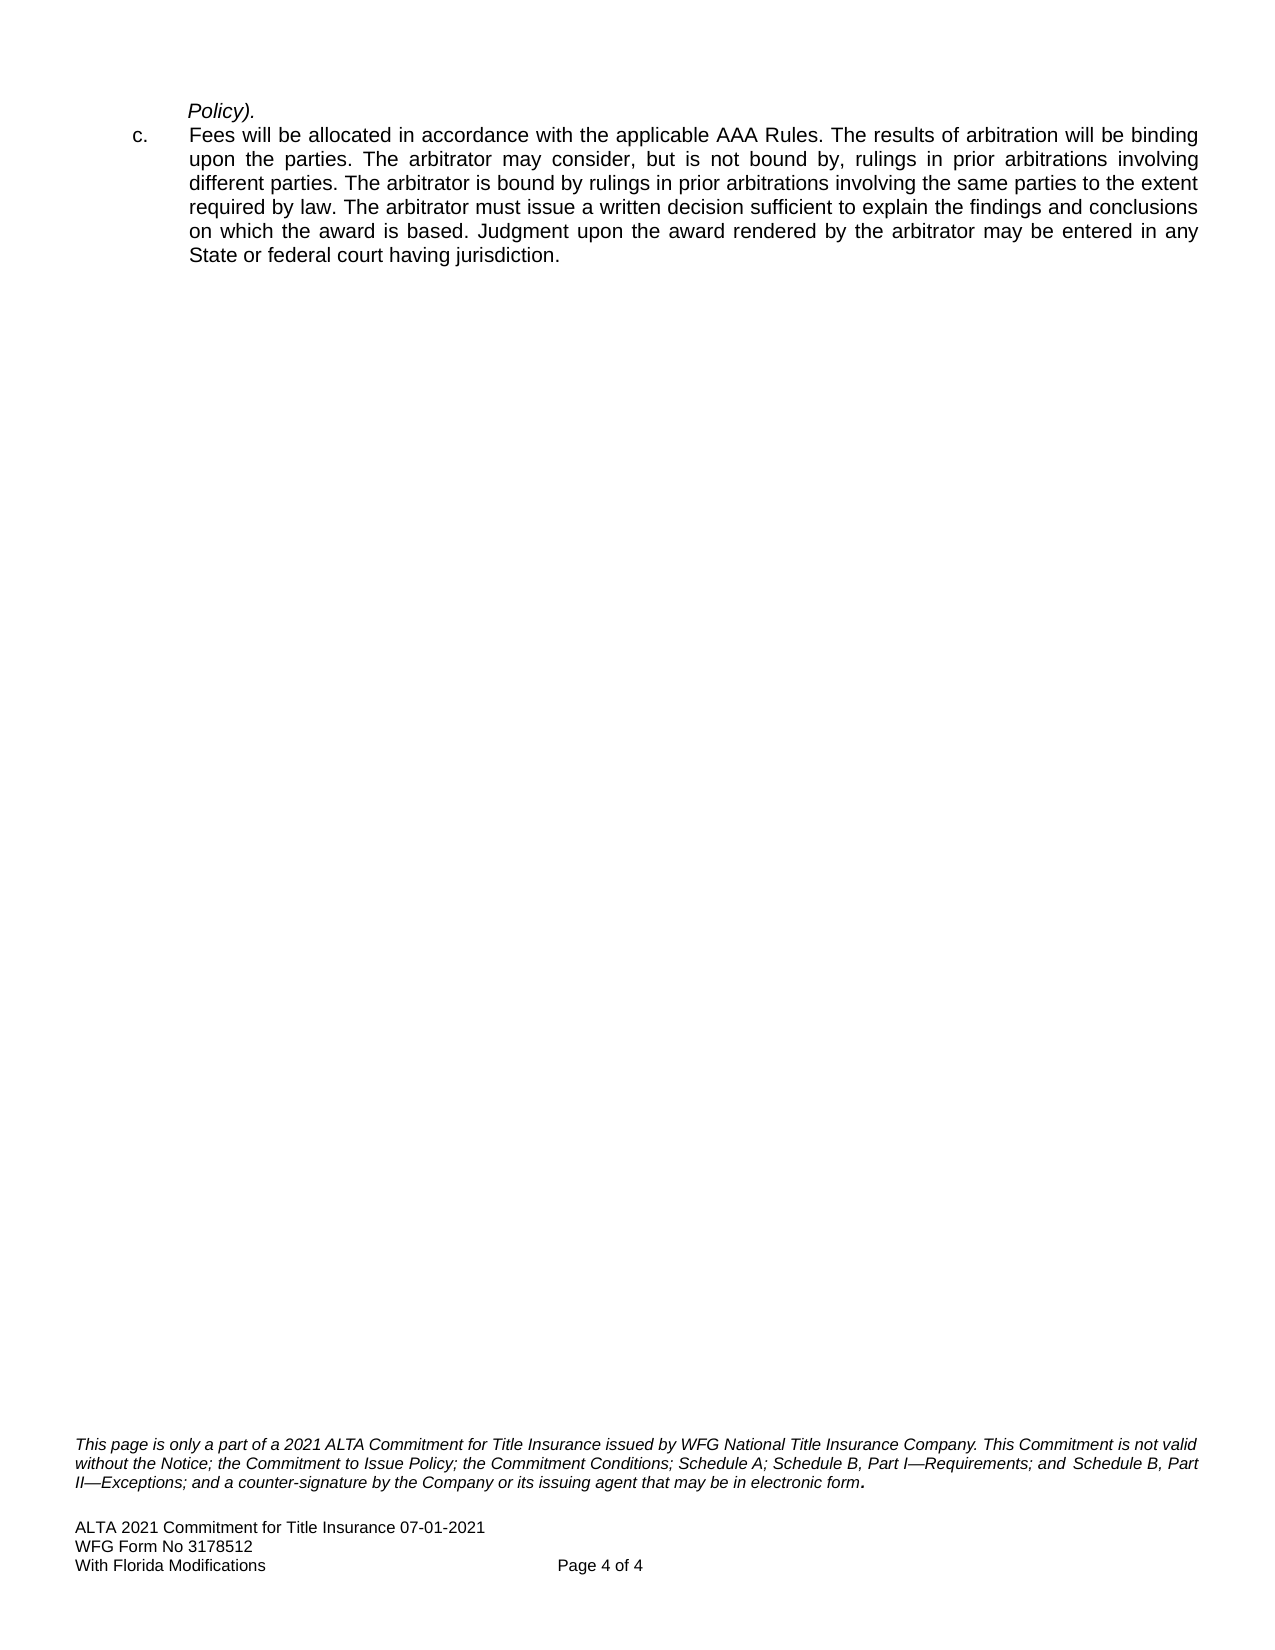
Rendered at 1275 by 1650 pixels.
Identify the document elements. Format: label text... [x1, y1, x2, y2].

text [131, 99, 1200, 123]
text c. Fees will be allocated in accordance with the applicable AAA Rules. The results of arbitration will be binding upon the parties. The arbitrator may consider, but is not bound by, rulings in prior arbitrations involving different parties. The arbitrator is bound by rulings in prior arbitrations involving the same parties to the extent required by law. The arbitrator must issue a written decision sufficient to explain the findings and conclusions on which the award is based. Judgment upon the award rendered by the arbitrator may be entered in any State or federal court having jurisdiction. [132, 123, 1200, 267]
